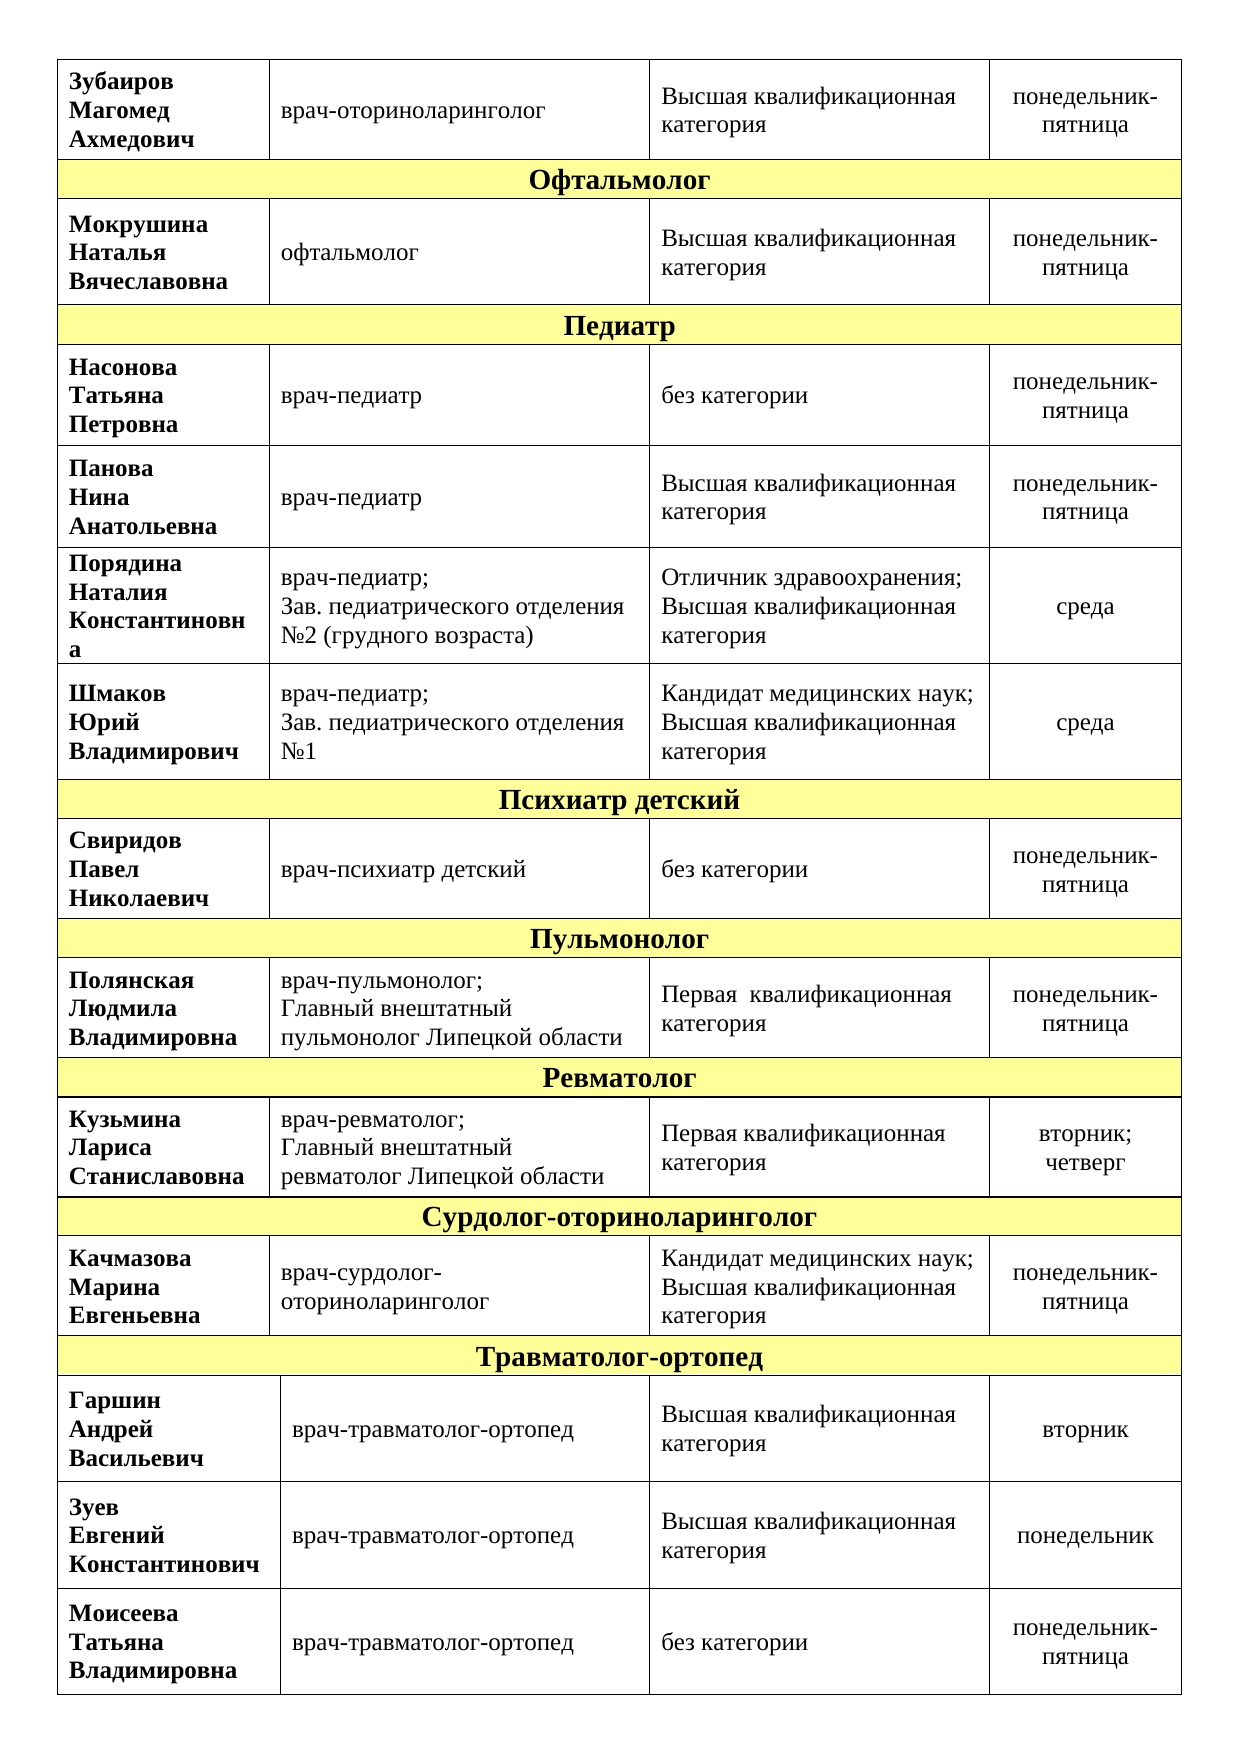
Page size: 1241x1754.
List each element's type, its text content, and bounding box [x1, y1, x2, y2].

table_cell врач-сурдолог-оториноларинголог [270, 1236, 649, 1335]
table_cell среда [990, 664, 1181, 779]
table_cell Высшая квалификационная категория [650, 1376, 989, 1481]
table_cell Кандидат медицинских наук; Высшая квалификационная категория [650, 664, 989, 779]
table_cell Отличник здравоохранения; Высшая квалификационная категория [650, 548, 989, 663]
table_cell Насонова Татьяна Петровна [58, 345, 269, 445]
table_cell понедельник-пятница [990, 446, 1181, 547]
table_cell Шмаков Юрий Владимирович [58, 664, 269, 779]
table_cell Офтальмолог [58, 160, 1181, 198]
table_cell Первая квалификационная категория [650, 958, 989, 1057]
table_cell Качмазова Марина Евгеньевна [58, 1236, 269, 1335]
table_cell понедельник-пятница [990, 345, 1181, 445]
table_cell Ревматолог [58, 1058, 1181, 1096]
table_cell без категории [650, 1589, 989, 1694]
table_cell Моисеева Татьяна Владимировна [58, 1589, 280, 1694]
table_cell вторник [990, 1376, 1181, 1481]
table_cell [270, 60, 649, 159]
table_cell Кузьмина Лариса Станиславовна [58, 1098, 269, 1196]
table_cell Полянская Людмила Владимировна [58, 958, 269, 1057]
table_cell понедельник-пятница [990, 1236, 1181, 1335]
table_cell Зуев Евгений Константинович [58, 1482, 280, 1587]
table_cell Психиатр детский [58, 780, 1181, 818]
table_cell врач-ревматолог; Главный внештатный ревматолог Липецкой области [270, 1098, 649, 1196]
table_cell врач-педиатр; Зав. педиатрического отделения №2 (грудного возраста) [270, 548, 649, 663]
table_cell врач-травматолог-ортопед [281, 1376, 649, 1481]
table_cell Пульмонолог [58, 919, 1181, 957]
table_cell офтальмолог [270, 199, 649, 304]
table_cell врач-травматолог-ортопед [281, 1589, 649, 1694]
table_cell понедельник [990, 1482, 1181, 1587]
table_cell Гаршин Андрей Васильевич [58, 1376, 280, 1481]
table_cell среда [990, 548, 1181, 663]
table_cell без категории [650, 345, 989, 445]
table_cell врач-педиатр [270, 446, 649, 547]
table_cell понедельник-пятница [990, 199, 1181, 304]
table_cell Травматолог-ортопед [58, 1336, 1181, 1374]
table_cell врач-травматолог-ортопед [281, 1482, 649, 1587]
table_cell Порядина Наталия Константиновна [58, 548, 269, 663]
table_cell понедельник-пятница [990, 819, 1181, 918]
table_cell без категории [650, 819, 989, 918]
table_cell Высшая квалификационная категория [650, 199, 989, 304]
table_cell Панова Нина Анатольевна [58, 446, 269, 547]
table_cell врач-педиатр; Зав. педиатрического отделения №1 [270, 664, 649, 779]
table_cell понедельник-пятница [990, 60, 1181, 159]
table_cell Кандидат медицинских наук; Высшая квалификационная категория [650, 1236, 989, 1335]
table_cell Сурдолог-оториноларинголог [58, 1198, 1181, 1235]
table_cell понедельник-пятница [990, 958, 1181, 1057]
table_cell Мокрушина Наталья Вячеславовна [58, 199, 269, 304]
table_cell Свиридов Павел Николаевич [58, 819, 269, 918]
table_cell Первая квалификационная категория [650, 1098, 989, 1196]
table_cell Высшая квалификационная категория [650, 60, 989, 159]
table_cell Высшая квалификационная категория [650, 446, 989, 547]
table_cell врач-пульмонолог; Главный внештатный пульмонолог Липецкой области [270, 958, 649, 1057]
table_cell Высшая квалификационная категория [650, 1482, 989, 1587]
table_cell вторник; четверг [990, 1098, 1181, 1196]
table_cell понедельник-пятница [990, 1589, 1181, 1694]
table_cell Зубаиров Магомед Ахмедович [58, 60, 269, 159]
table_cell врач-педиатр [270, 345, 649, 445]
table_cell врач-психиатр детский [270, 819, 649, 918]
table_cell Педиатр [58, 305, 1181, 343]
